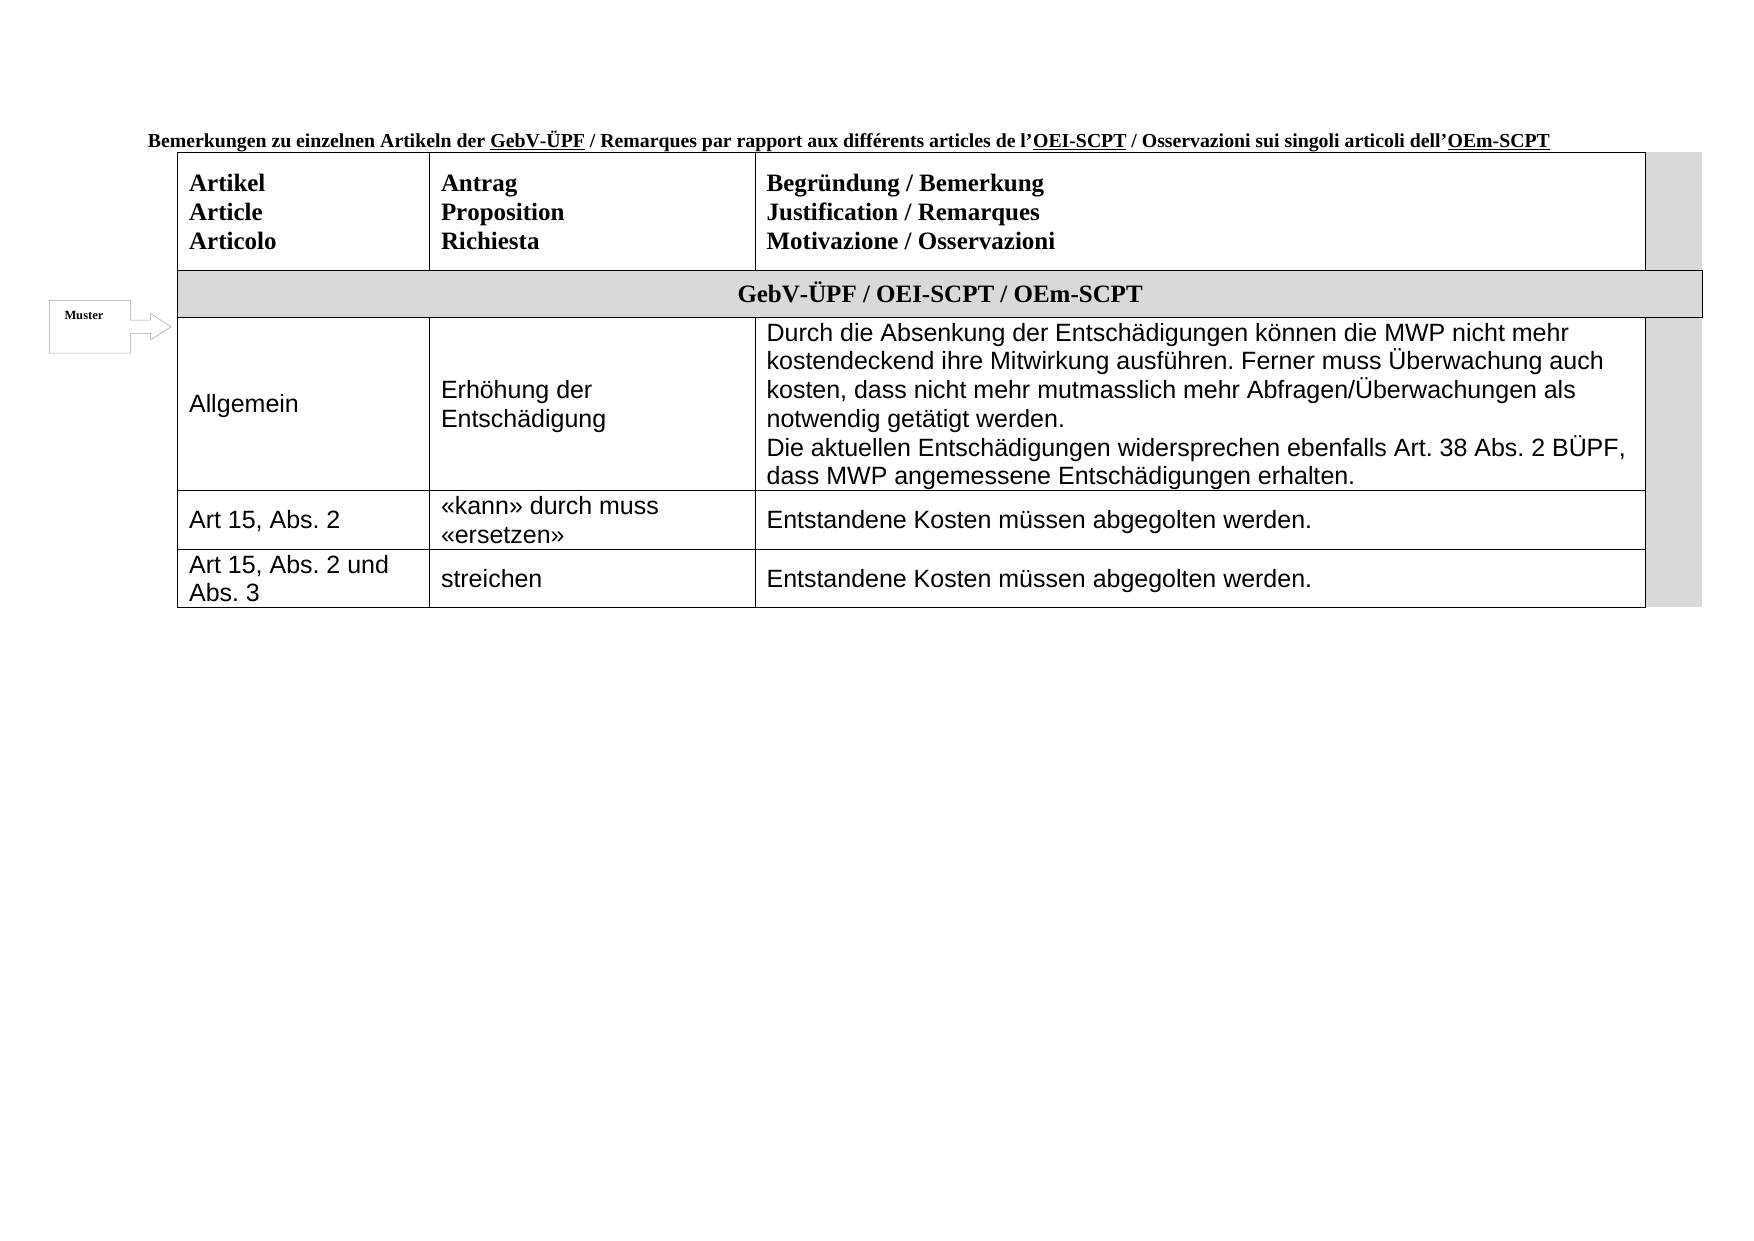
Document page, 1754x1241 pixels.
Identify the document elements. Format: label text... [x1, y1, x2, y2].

table_cell Entstandene Kosten müssen abgegolten werden. [756, 550, 1645, 607]
table_cell [1646, 549, 1702, 607]
table_cell Entstandene Kosten müssen abgegolten werden. [756, 491, 1645, 549]
table_cell [1646, 490, 1702, 549]
text Bemerkungen zu einzelnen Artikeln der GebV-ÜPF / Remarques par rapport aux différents articles de l’OEI-SCPT / Osservazioni sui singoli articoli dell’OEm-SCPT [148, 129, 1683, 152]
table_header [1646, 152, 1702, 270]
table_cell Art 15, Abs. 2 [178, 491, 429, 549]
table_cell streichen [430, 550, 755, 607]
table_cell Art 15, Abs. 2 und Abs. 3 [178, 550, 429, 607]
table_header Artikel Article Articolo [178, 153, 429, 270]
table_cell GebV-ÜPF / OEI-SCPT / OEm-SCPT [178, 271, 1702, 317]
table_cell Erhöhung der Entschädigung [430, 318, 755, 490]
table_cell Durch die Absenkung der Entschädigungen können die MWP nicht mehr kostendeckend ihre Mitwirkung ausführen. Ferner muss Überwachung auch kosten, dass nicht mehr mutmasslich mehr Abfragen/Überwachungen als notwendig getätigt werden. Die aktuellen Entschädigungen widersprechen ebenfalls Art. 38 Abs. 2 BÜPF, dass MWP angemessene Entschädigungen erhalten. [756, 318, 1645, 490]
table_cell Allgemein [178, 318, 429, 490]
table_header Antrag Proposition Richiesta [430, 153, 755, 270]
table_cell [1646, 318, 1702, 490]
table_header Begründung / Bemerkung Justification / Remarques Motivazione / Osservazioni [756, 153, 1645, 270]
table_cell «kann» durch muss «ersetzen» [430, 491, 755, 549]
